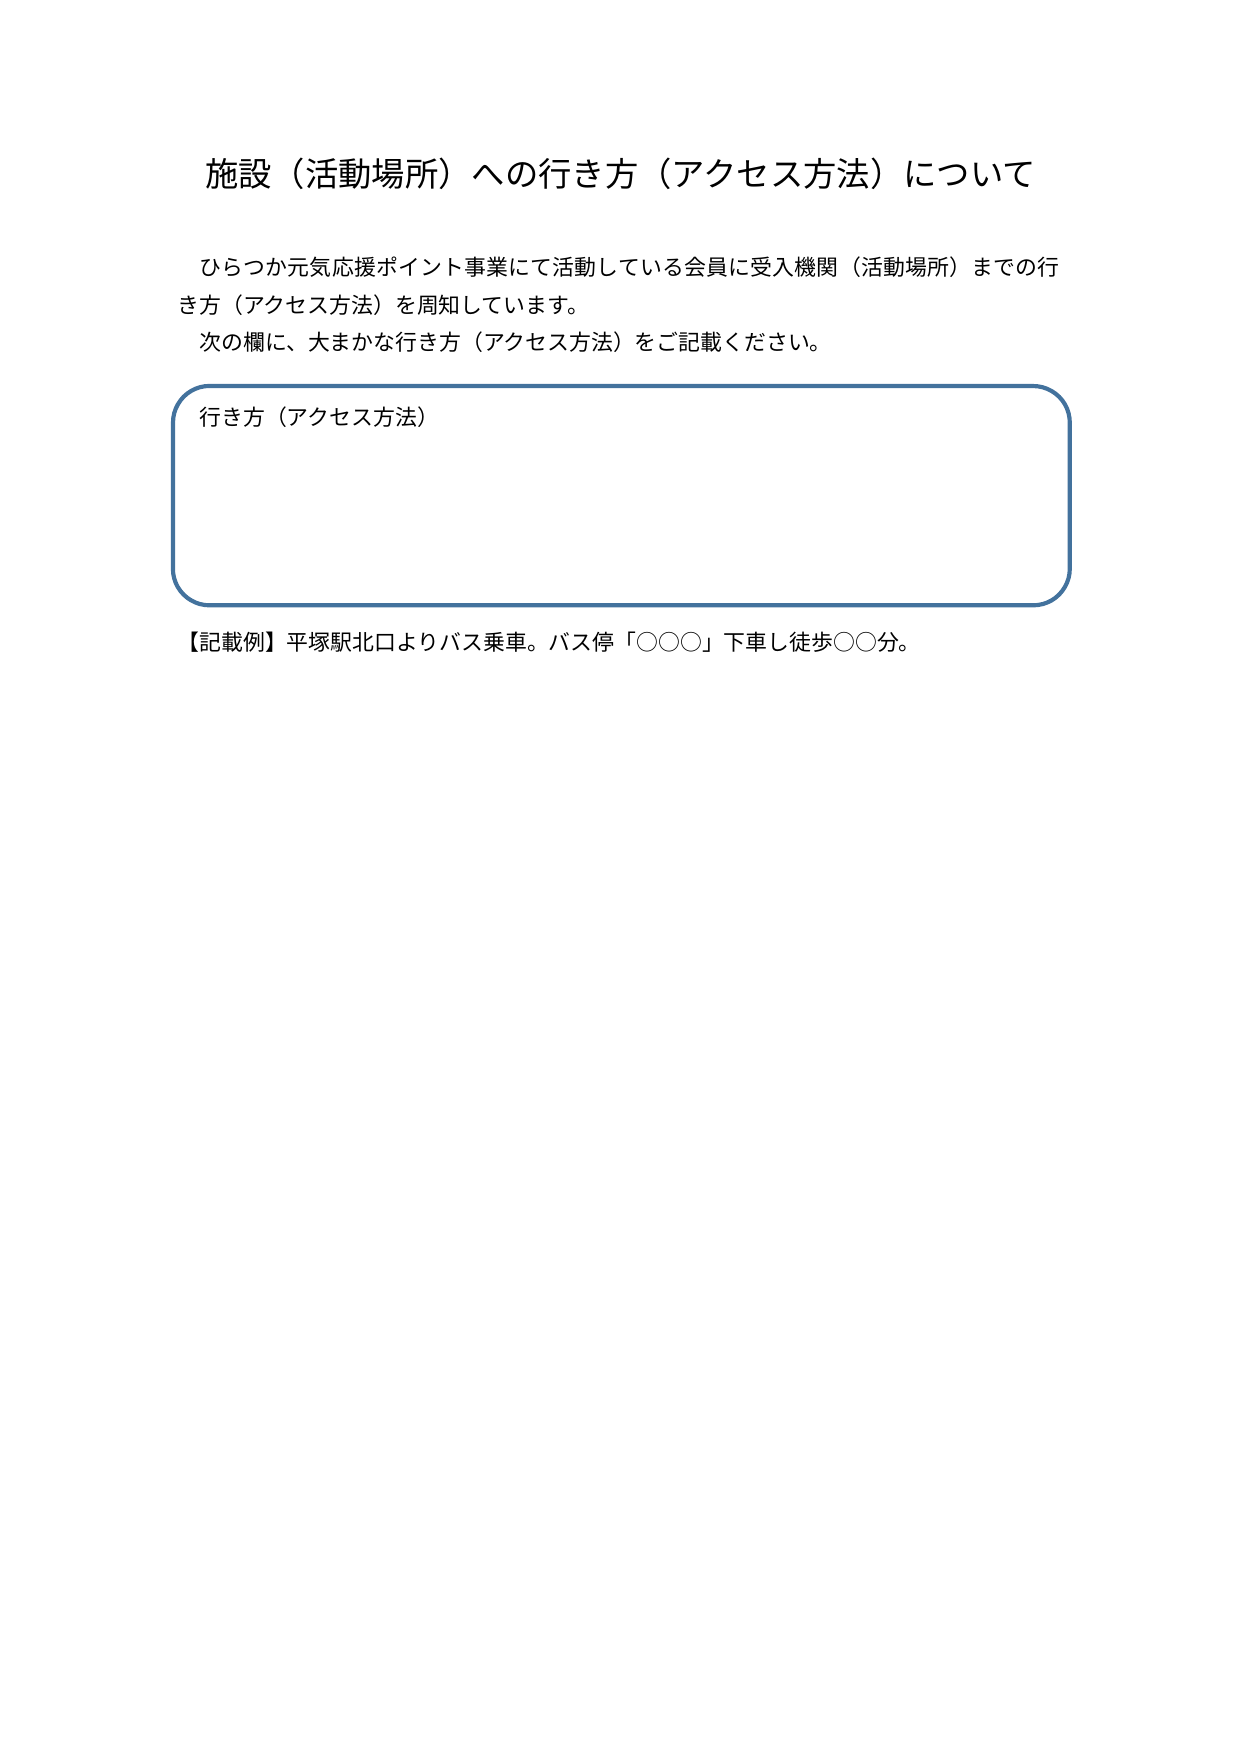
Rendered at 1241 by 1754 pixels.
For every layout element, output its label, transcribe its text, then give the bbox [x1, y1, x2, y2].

text 行き方（アクセス方法） [177, 397, 1063, 435]
text 次の欄に、大まかな行き方（アクセス方法）をご記載ください。 [177, 322, 1063, 360]
text 【記載例】平塚駅北口よりバス乗車。バス停「○○○」下車し徒歩○○分。 [177, 622, 1063, 660]
text 施設（活動場所）への行き方（アクセス方法）について [177, 135, 1063, 210]
text ひらつか元気応援ポイント事業にて活動している会員に受入機関（活動場所）までの行き方（アクセス方法）を周知しています。 [177, 247, 1063, 322]
